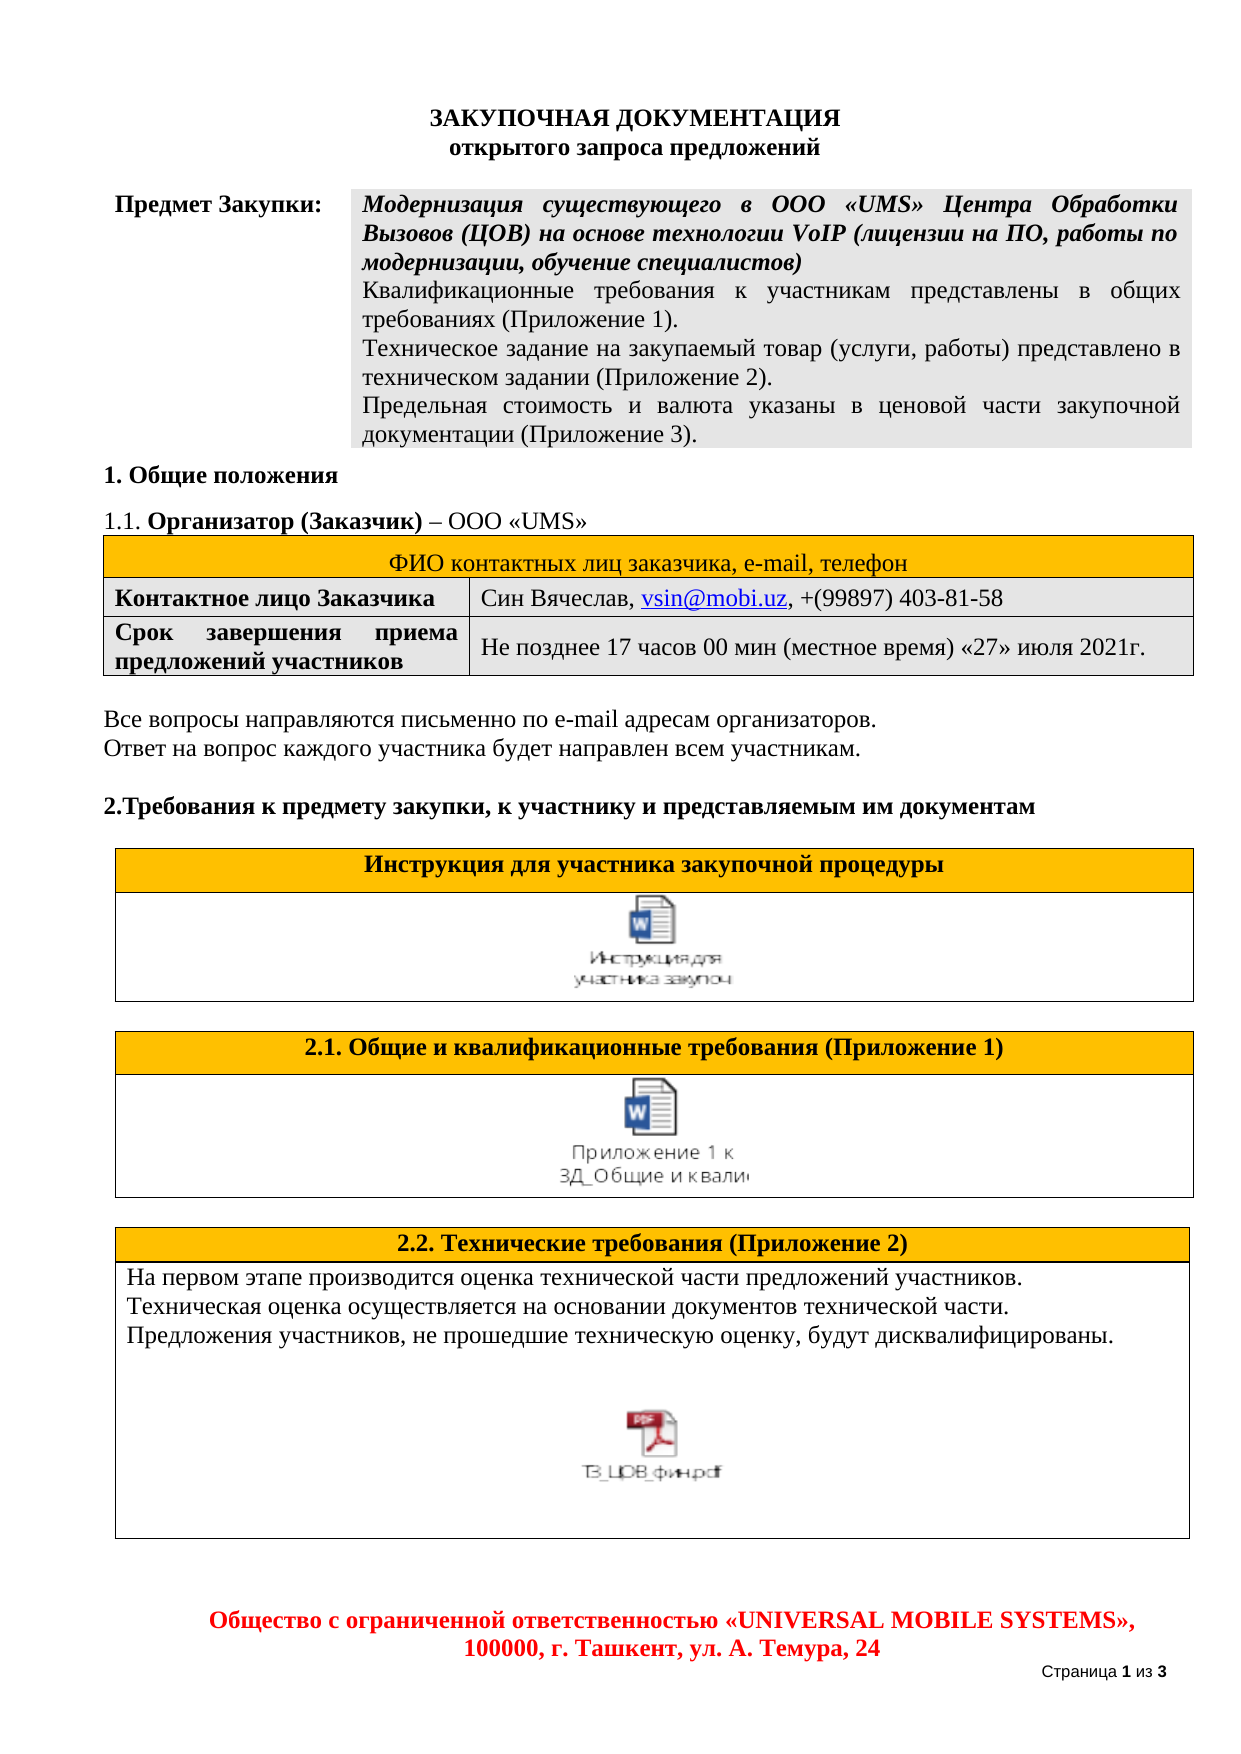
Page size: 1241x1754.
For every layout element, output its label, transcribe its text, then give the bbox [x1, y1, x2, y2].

text 1. Общие положения [103, 461, 1166, 489]
table_header Предмет Закупки: [103, 189, 351, 448]
table_cell Не позднее 17 часов 00 мин (местное время) «27» июля 2021г. [470, 617, 1193, 675]
text Ответ на вопрос каждого участника будет направлен всем участникам. [103, 733, 1166, 762]
table_header Инструкция для участника закупочной процедуры [116, 849, 1193, 892]
table_header 2.1. Общие и квалификационные требования (Приложение 1) [116, 1032, 1193, 1074]
text открытого запроса предложений [103, 132, 1166, 161]
table_cell Контактное лицо Заказчика [104, 578, 469, 616]
list 1.1. Организатор (Заказчик) – ООО «UMS» [103, 506, 1166, 535]
list 2.Требования к предмету закупки, к участнику и представляемым им документам [103, 791, 1166, 819]
text ЗАКУПОЧНАЯ ДОКУМЕНТАЦИЯ [103, 103, 1166, 132]
table_header ФИО контактных лиц заказчика, e-mail, телефон [104, 536, 1193, 577]
table_cell [116, 893, 1193, 1001]
table_cell На первом этапе производится оценка технической части предложений участников. Техническая оценка осуществляется на основании документов технической части. Предложения участников, не прошедшие техническую оценку, будут дисквалифицированы. [116, 1263, 1189, 1538]
table_cell [116, 1075, 1193, 1197]
table_header 2.2. Технические требования (Приложение 2) [116, 1228, 1189, 1261]
text Все вопросы направляются письменно по e-mail адресам организаторов. [103, 704, 1166, 733]
table_cell Син Вячеслав, vsin@mobi.uz, +(99897) 403-81-58 [470, 578, 1193, 616]
table_cell Срок завершения приема предложений участников [104, 617, 469, 675]
table_header Модернизация существующего в ООО «UMS» Центра Обработки Вызовов (ЦОВ) на основе технологии VoIP (лицензии на ПО, работы по модернизации, обучение специалистов) Квалификационные требования к участникам представлены в общих требованиях (Приложение 1). Техническое задание на закупаемый товар (услуги, работы) представлено в техническом задании (Приложение 2). Предельная стоимость и валюта указаны в ценовой части закупочной документации (Приложение 3). [351, 189, 1192, 448]
